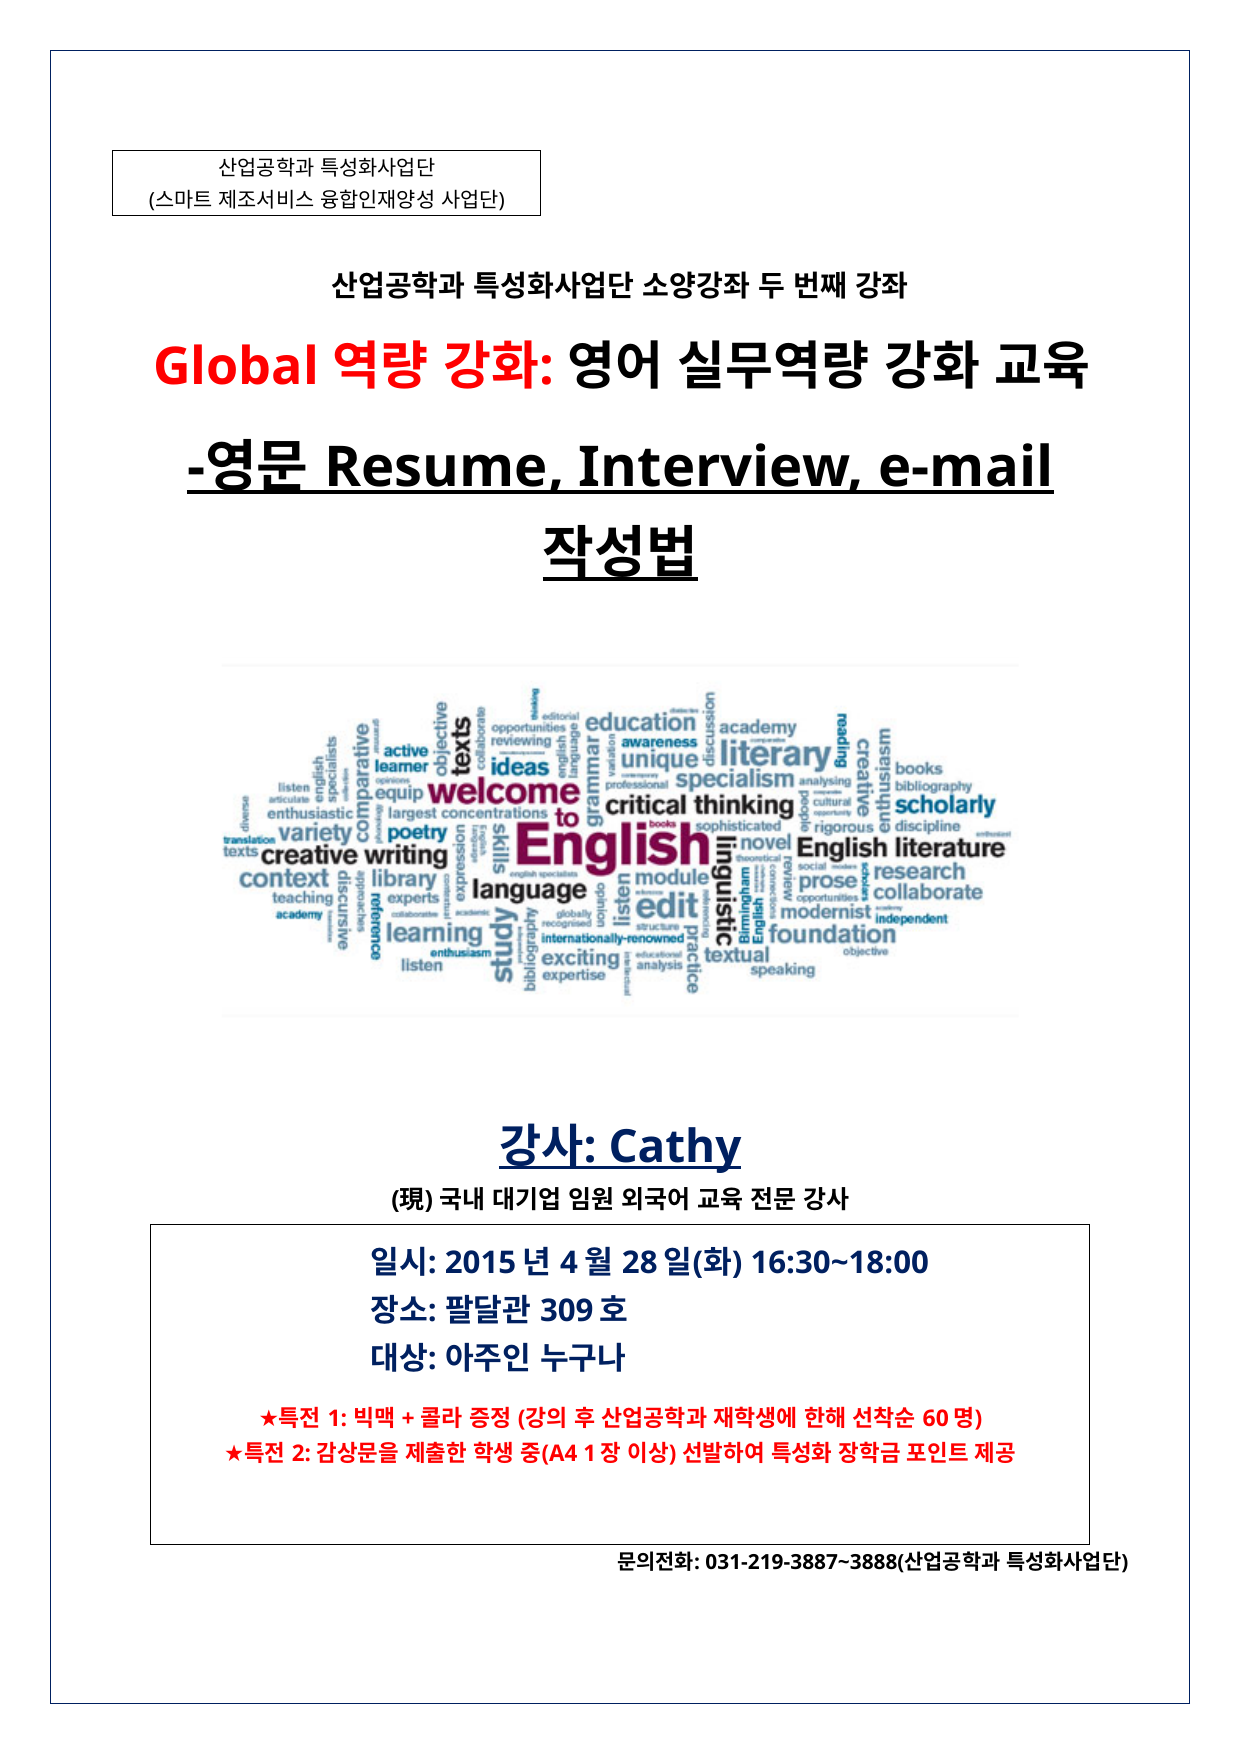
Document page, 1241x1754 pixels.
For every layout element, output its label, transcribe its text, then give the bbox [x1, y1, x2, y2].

picture [221, 657, 1019, 1032]
table_header 산업공학과 특성화사업단 (스마트 제조서비스 융합인재양성 사업단) [113, 151, 540, 215]
text 강사: Cathy [112, 1109, 1128, 1176]
text -영문 Resume, Interview, e-mail 작성법 [112, 421, 1128, 589]
text 산업공학과 특성화사업단 소양강좌 두 번째 강좌 [112, 262, 1128, 305]
text (現) 국내 대기업 임원 외국어 교육 전문 강사 [112, 1179, 1128, 1216]
text 문의전화: 031-219-3887~3888(산업공학과 특성화사업단) [112, 1545, 1128, 1575]
table_header 일시: 2015년 4월 28일(화) 16:30~18:00 장소: 팔달관 309호 대상: 아주인 누구나 ★특전 1: 빅맥 + 콜라 증정 (강의 후 산업공학과 재학생에 한해 선착순 60명) ★특전 2: 감상문을 제출한 학생 중(A4 1장 이상) 선발하여 특성화 장학금 포인트 제공 [151, 1225, 1089, 1544]
text Global 역량 강화: 영어 실무역량 강화 교육 [68, 324, 1175, 399]
